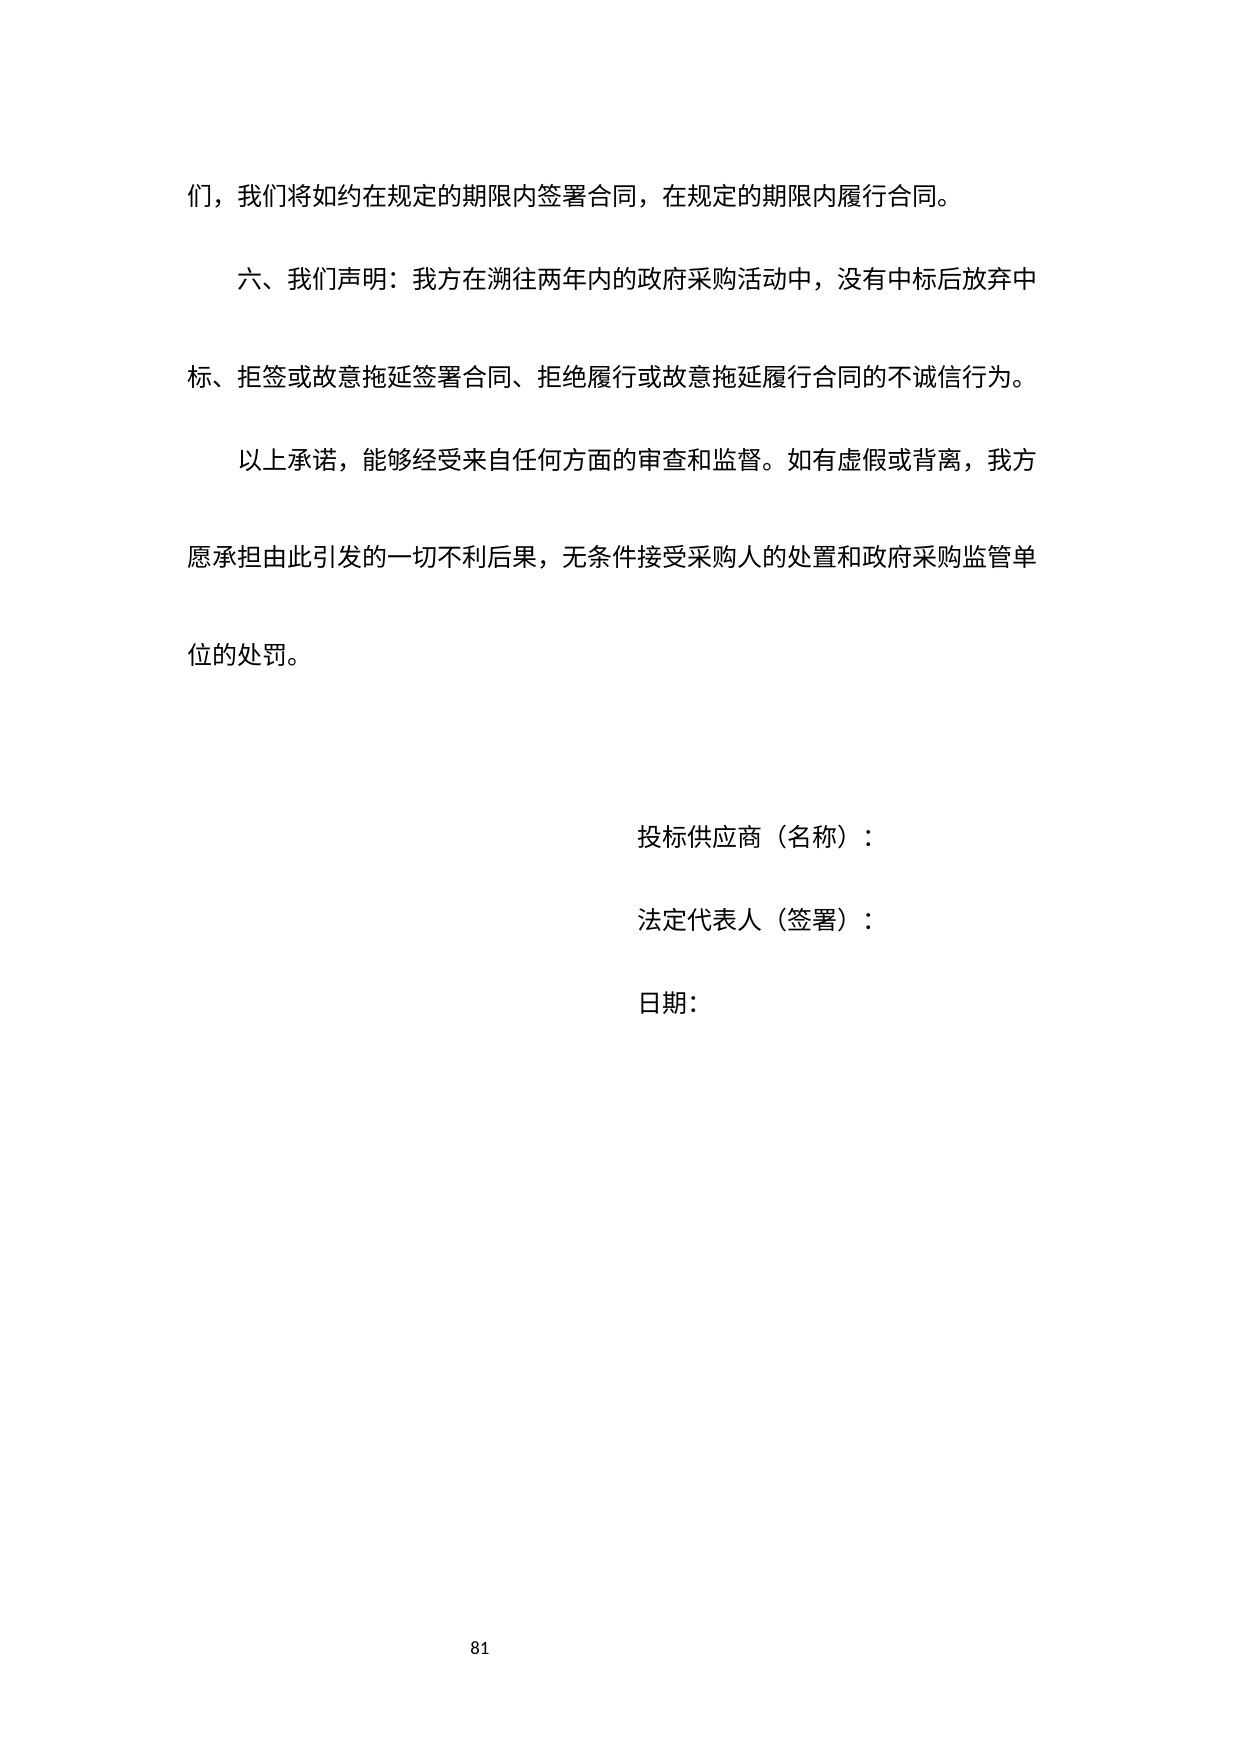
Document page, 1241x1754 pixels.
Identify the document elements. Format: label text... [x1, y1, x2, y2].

text 法定代表人（签署）： [187, 886, 1053, 951]
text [187, 162, 1053, 227]
text 六、我们声明：我方在溯往两年内的政府采购活动中，没有中标后放弃中标、拒签或故意拖延签署合同、拒绝履行或故意拖延履行合同的不诚信行为。 [187, 245, 1053, 408]
text 日期： [187, 969, 1053, 1034]
text 以上承诺，能够经受来自任何方面的审查和监督。如有虚假或背离，我方愿承担由此引发的一切不利后果，无条件接受采购人的处置和政府采购监管单位的处罚。 [187, 426, 1053, 686]
text 投标供应商（名称）： [187, 803, 1053, 868]
